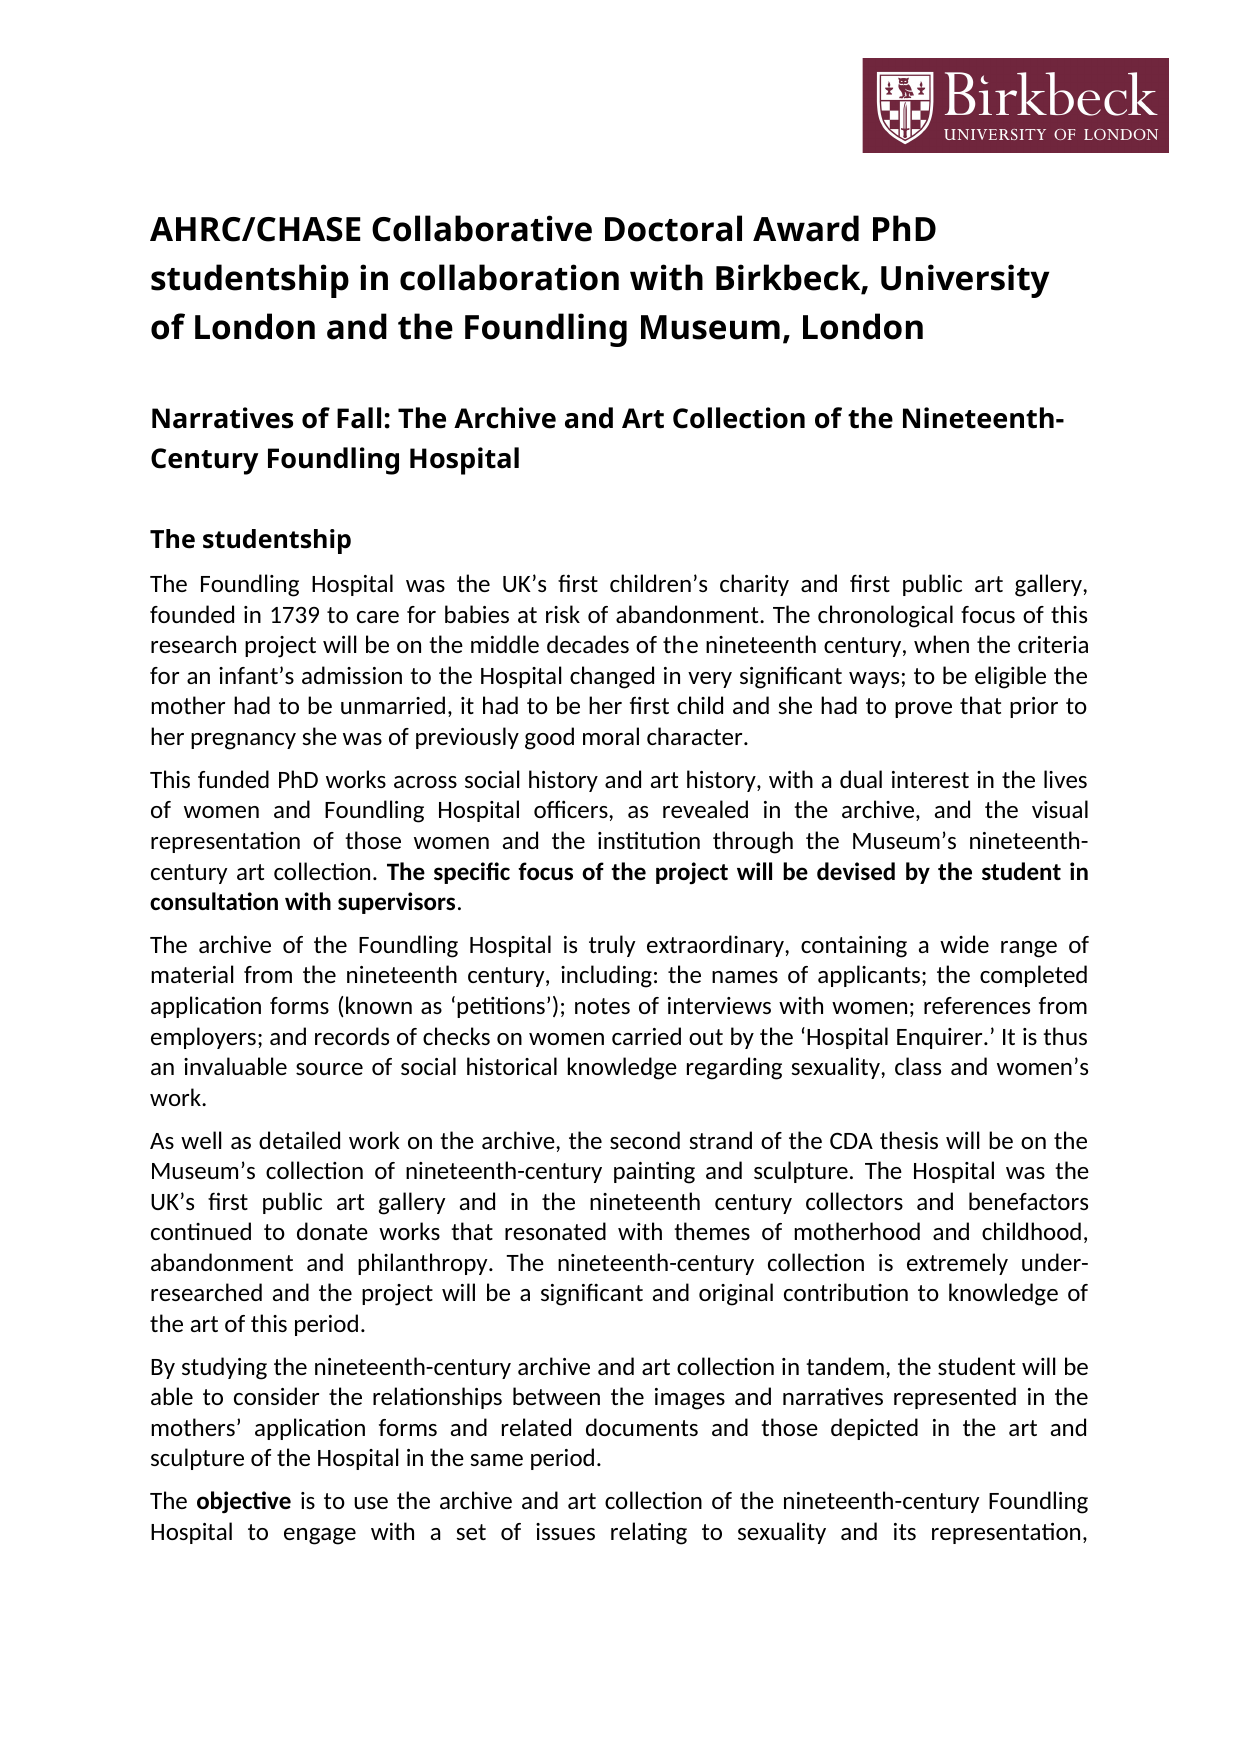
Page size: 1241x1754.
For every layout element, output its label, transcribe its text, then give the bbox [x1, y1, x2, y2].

picture [862, 58, 1169, 153]
subtitle AHRC/CHASE Collaborative Doctoral Award PhD studentship in collaboration with Birkbeck, University of London and the Foundling Museum, London [150, 206, 1090, 349]
text As well as detailed work on the archive, the second strand of the CDA thesis will be on the Museum’s collection of nineteenth-century painting and sculpture. The Hospital was the UK’s first public art gallery and in the nineteenth century collectors and benefactors continued to donate works that resonated with themes of motherhood and childhood, abandonment and philanthropy. The nineteenth-century collection is extremely under-researched and the project will be a significant and original contribution to knowledge of the art of this period. [150, 1125, 1090, 1338]
text By studying the nineteenth-century archive and art collection in tandem, the student will be able to consider the relationships between the images and narratives represented in the mothers’ application forms and related documents and those depicted in the art and sculpture of the Hospital in the same period. [150, 1351, 1090, 1473]
text The studentship [150, 522, 1090, 556]
subtitle Narratives of Fall: The Archive and Art Collection of the Nineteenth-Century Foundling Hospital [150, 399, 1090, 476]
text The archive of the Foundling Hospital is truly extraordinary, containing a wide range of material from the nineteenth century, including: the names of applicants; the completed application forms (known as ‘petitions’); notes of interviews with women; references from employers; and records of checks on women carried out by the ‘Hospital Enquirer.’ It is thus an invaluable source of social historical knowledge regarding sexuality, class and women’s work. [150, 929, 1090, 1112]
text The Foundling Hospital was the UK’s first children’s charity and first public art gallery, founded in 1739 to care for babies at risk of abandonment. The chronological focus of this research project will be on the middle decades of the nineteenth century, when the criteria for an infant’s admission to the Hospital changed in very significant ways; to be eligible the mother had to be unmarried, it had to be her first child and she had to prove that prior to her pregnancy she was of previously good moral character. [150, 568, 1090, 752]
text This funded PhD works across social history and art history, with a dual interest in the lives of women and Foundling Hospital officers, as revealed in the archive, and the visual representation of those women and the institution through the Museum’s nineteenth-century art collection. The specific focus of the project will be devised by the student in consultation with supervisors. [150, 764, 1090, 917]
